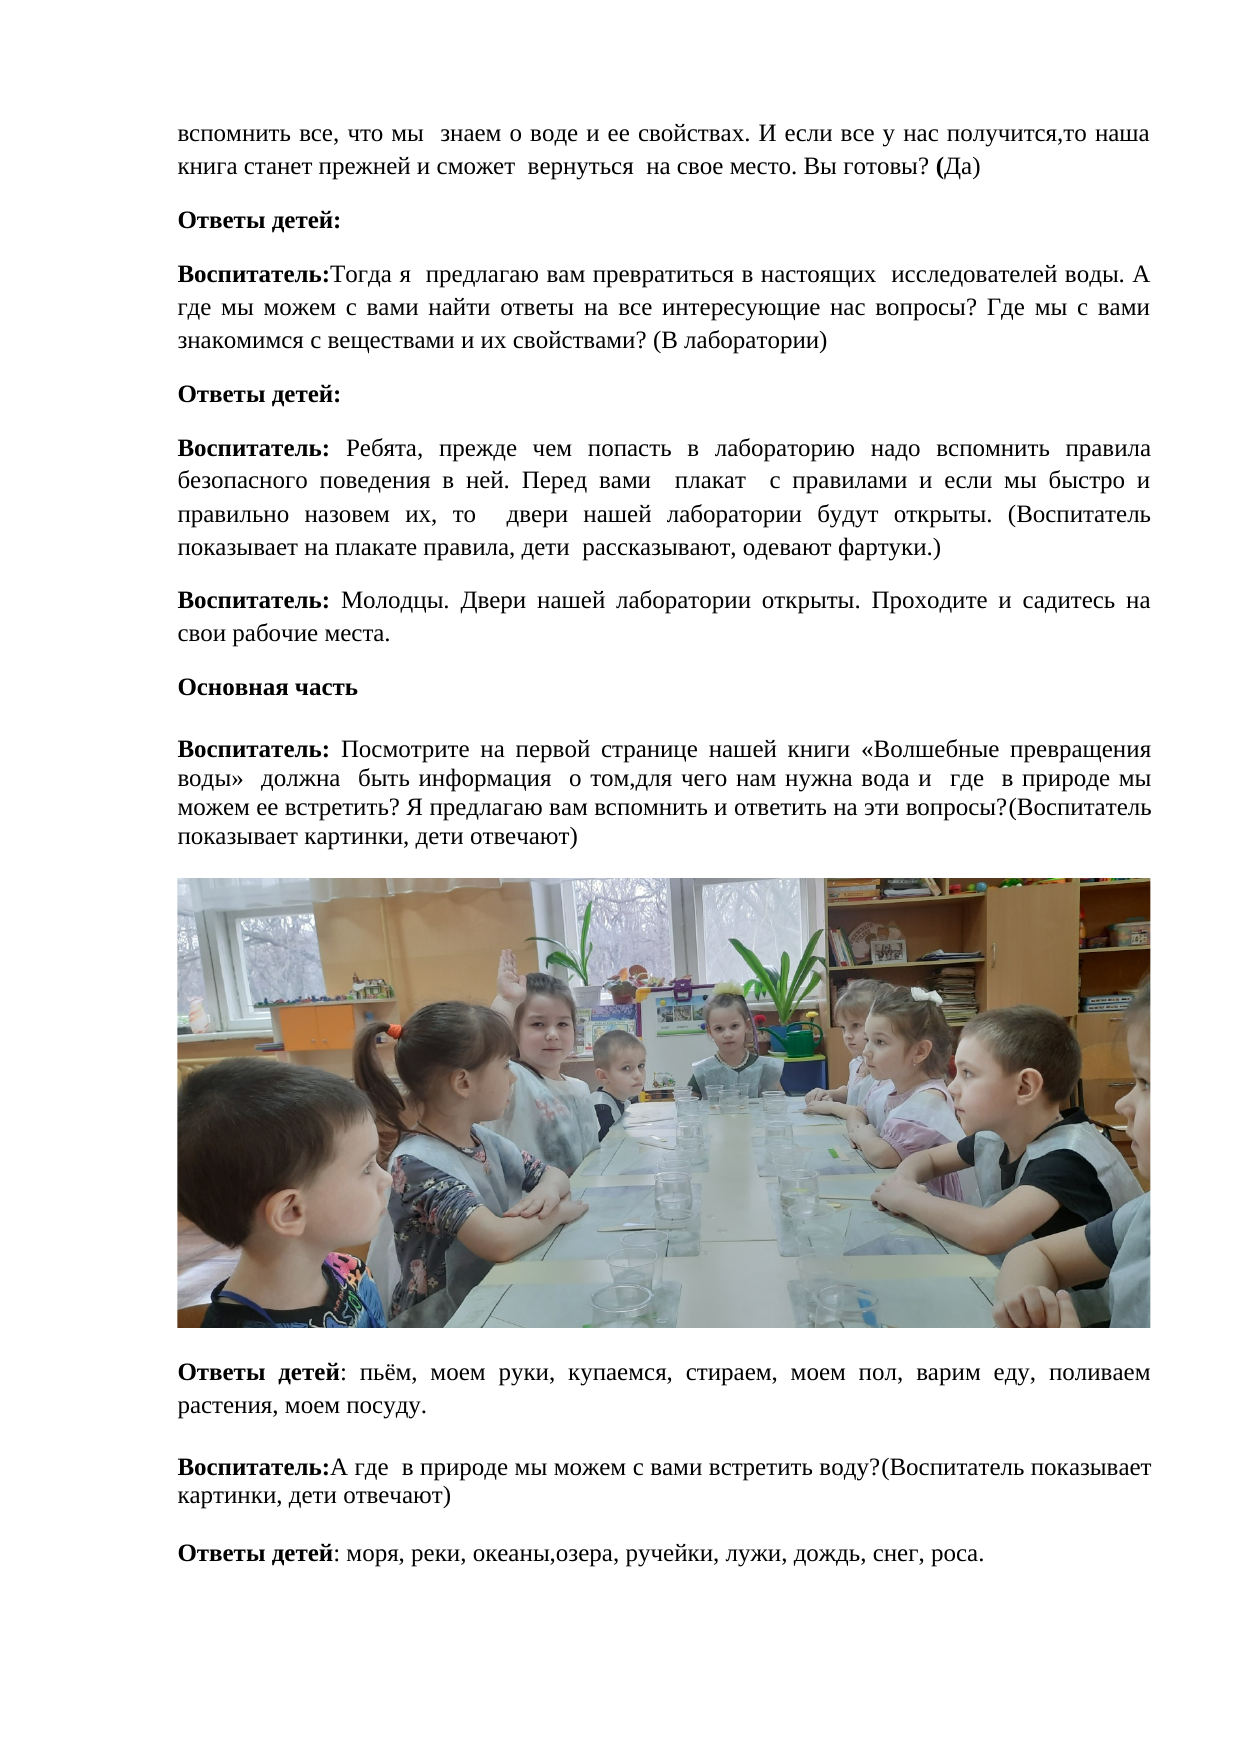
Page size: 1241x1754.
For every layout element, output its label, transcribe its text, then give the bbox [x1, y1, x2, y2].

text Воспитатель: Посмотрите на первой странице нашей книги «Волшебные превращения воды» должна быть информация о том,для чего нам нужна вода и где в природе мы можем ее встретить? Я предлагаю вам вспомнить и ответить на эти вопросы?(Воспитатель показывает картинки, дети отвечают) [177, 734, 1152, 849]
text Ответы детей: [177, 379, 1152, 407]
text Ответы детей: моря, реки, океаны,озера, ручейки, лужи, дождь, снег, роса. [177, 1538, 1152, 1567]
text Ответы детей: [177, 205, 1152, 234]
text Воспитатель:А где в природе мы можем с вами встретить воду?(Воспитатель показывает картинки, дети отвечают) [177, 1452, 1152, 1509]
text Ответы детей: пьём, моем руки, купаемся, стираем, моем пол, варим еду, поливаем растения, моем посуду. [177, 1357, 1152, 1418]
text Воспитатель:Тогда я предлагаю вам превратиться в настоящих исследователей воды. А где мы можем с вами найти ответы на все интересующие нас вопросы? Где мы с вами знакомимся с веществами и их свойствами? (В лаборатории) [177, 259, 1152, 354]
text Воспитатель: Ребята, прежде чем попасть в лабораторию надо вспомнить правила безопасного поведения в ней. Перед вами плакат с правилами и если мы быстро и правильно назовем их, то двери нашей лаборатории будут открыты. (Воспитатель показывает на плакате правила, дети рассказывают, одевают фартуки.) [177, 433, 1152, 560]
picture [177, 878, 1151, 1328]
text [177, 118, 1152, 180]
text Воспитатель: Молодцы. Двери нашей лаборатории открыты. Проходите и садитесь на свои рабочие места. [177, 586, 1152, 647]
text Основная часть [177, 672, 1152, 701]
